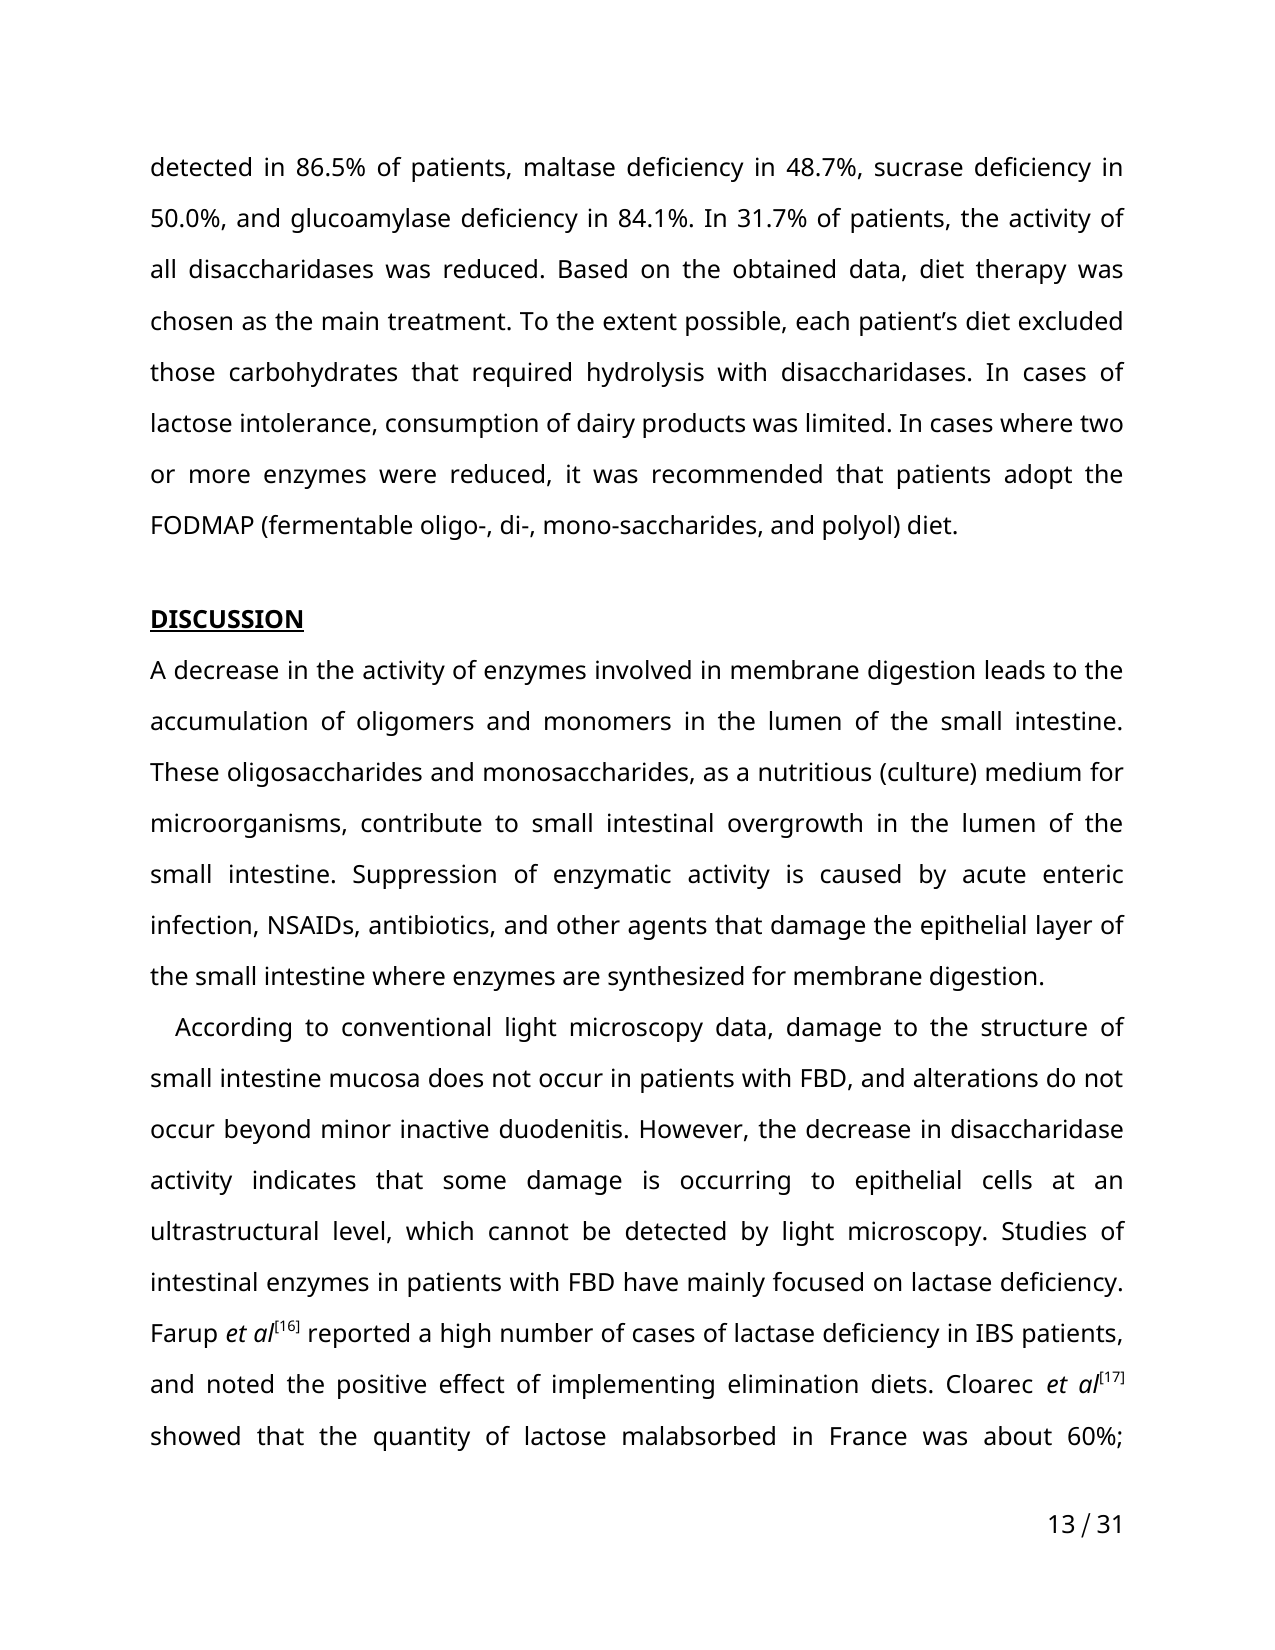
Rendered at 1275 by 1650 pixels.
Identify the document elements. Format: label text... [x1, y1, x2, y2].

text A decrease in the activity of enzymes involved in membrane digestion leads to the accumulation of oligomers and monomers in the lumen of the small intestine. These oligosaccharides and monosaccharides, as a nutritious (culture) medium for microorganisms, contribute to small intestinal overgrowth in the lumen of the small intestine. Suppression of enzymatic activity is caused by acute enteric infection, NSAIDs, antibiotics, and other agents that damage the epithelial layer of the small intestine where enzymes are synthesized for membrane digestion. [150, 652, 1125, 993]
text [150, 1010, 1125, 1452]
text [150, 150, 1125, 541]
text DISCUSSION [150, 601, 1125, 636]
